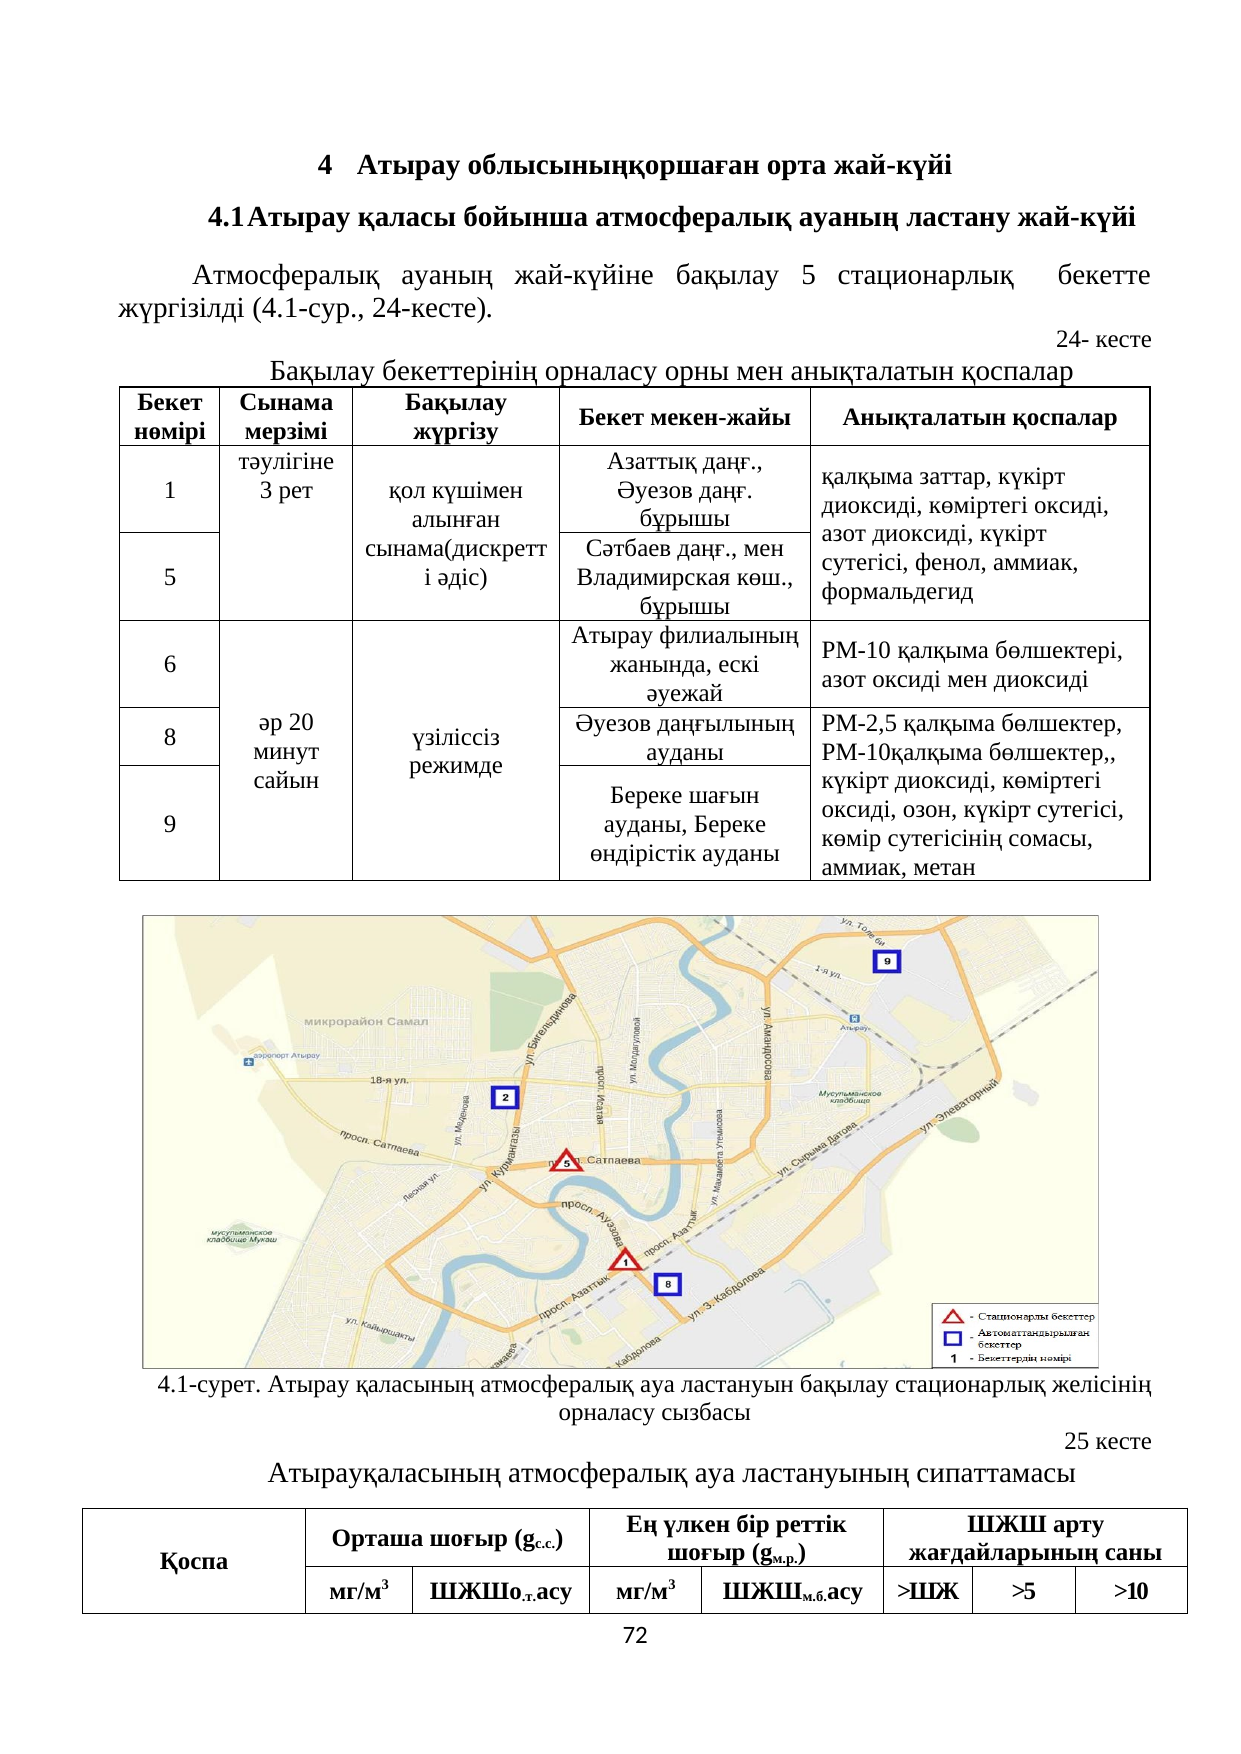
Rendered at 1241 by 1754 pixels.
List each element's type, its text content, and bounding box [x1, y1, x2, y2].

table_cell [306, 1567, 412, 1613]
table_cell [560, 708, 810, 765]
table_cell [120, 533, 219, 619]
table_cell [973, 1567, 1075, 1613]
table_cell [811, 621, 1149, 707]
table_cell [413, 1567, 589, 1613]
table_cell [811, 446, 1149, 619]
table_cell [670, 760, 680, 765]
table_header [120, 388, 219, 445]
text Бақылау бекеттерінің орналасу орны мен анықталатын қоспалар [118, 353, 1152, 386]
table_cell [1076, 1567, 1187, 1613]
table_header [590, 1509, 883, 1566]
text 24- кесте [118, 324, 1152, 353]
text Атырауқаласының атмосфералық ауа ластануының сипаттамасы [118, 1455, 1152, 1488]
list Атырау қаласы бойынша атмосфералық ауаның ластану жай-күйі [192, 199, 1152, 233]
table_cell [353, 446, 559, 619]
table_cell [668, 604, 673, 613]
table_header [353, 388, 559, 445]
text Атмосфералық ауаның жай-күйіне бақылау 5 стационарлық бекетте жүргізілді (4.1-сур., 24-кесте). [118, 257, 1152, 324]
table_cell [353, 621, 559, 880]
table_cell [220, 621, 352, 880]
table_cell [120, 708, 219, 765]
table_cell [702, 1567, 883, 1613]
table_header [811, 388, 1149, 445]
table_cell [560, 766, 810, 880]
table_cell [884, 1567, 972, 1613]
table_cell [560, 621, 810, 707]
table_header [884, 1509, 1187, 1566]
list Атырау облысыныңқоршаған орта жай-күйі [118, 147, 1152, 180]
text 4.1-сурет. Атырау қаласының атмосфералық ауа ластануын бақылау стационарлық желісінің орналасу сызбасы [118, 1369, 1191, 1426]
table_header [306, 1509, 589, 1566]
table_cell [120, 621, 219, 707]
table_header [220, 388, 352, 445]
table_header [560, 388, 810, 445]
picture [141, 915, 1099, 1369]
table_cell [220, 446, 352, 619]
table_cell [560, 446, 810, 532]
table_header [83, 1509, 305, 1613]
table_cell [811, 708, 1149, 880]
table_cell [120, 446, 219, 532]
text 25 кесте [118, 1426, 1152, 1455]
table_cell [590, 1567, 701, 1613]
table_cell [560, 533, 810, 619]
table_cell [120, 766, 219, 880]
